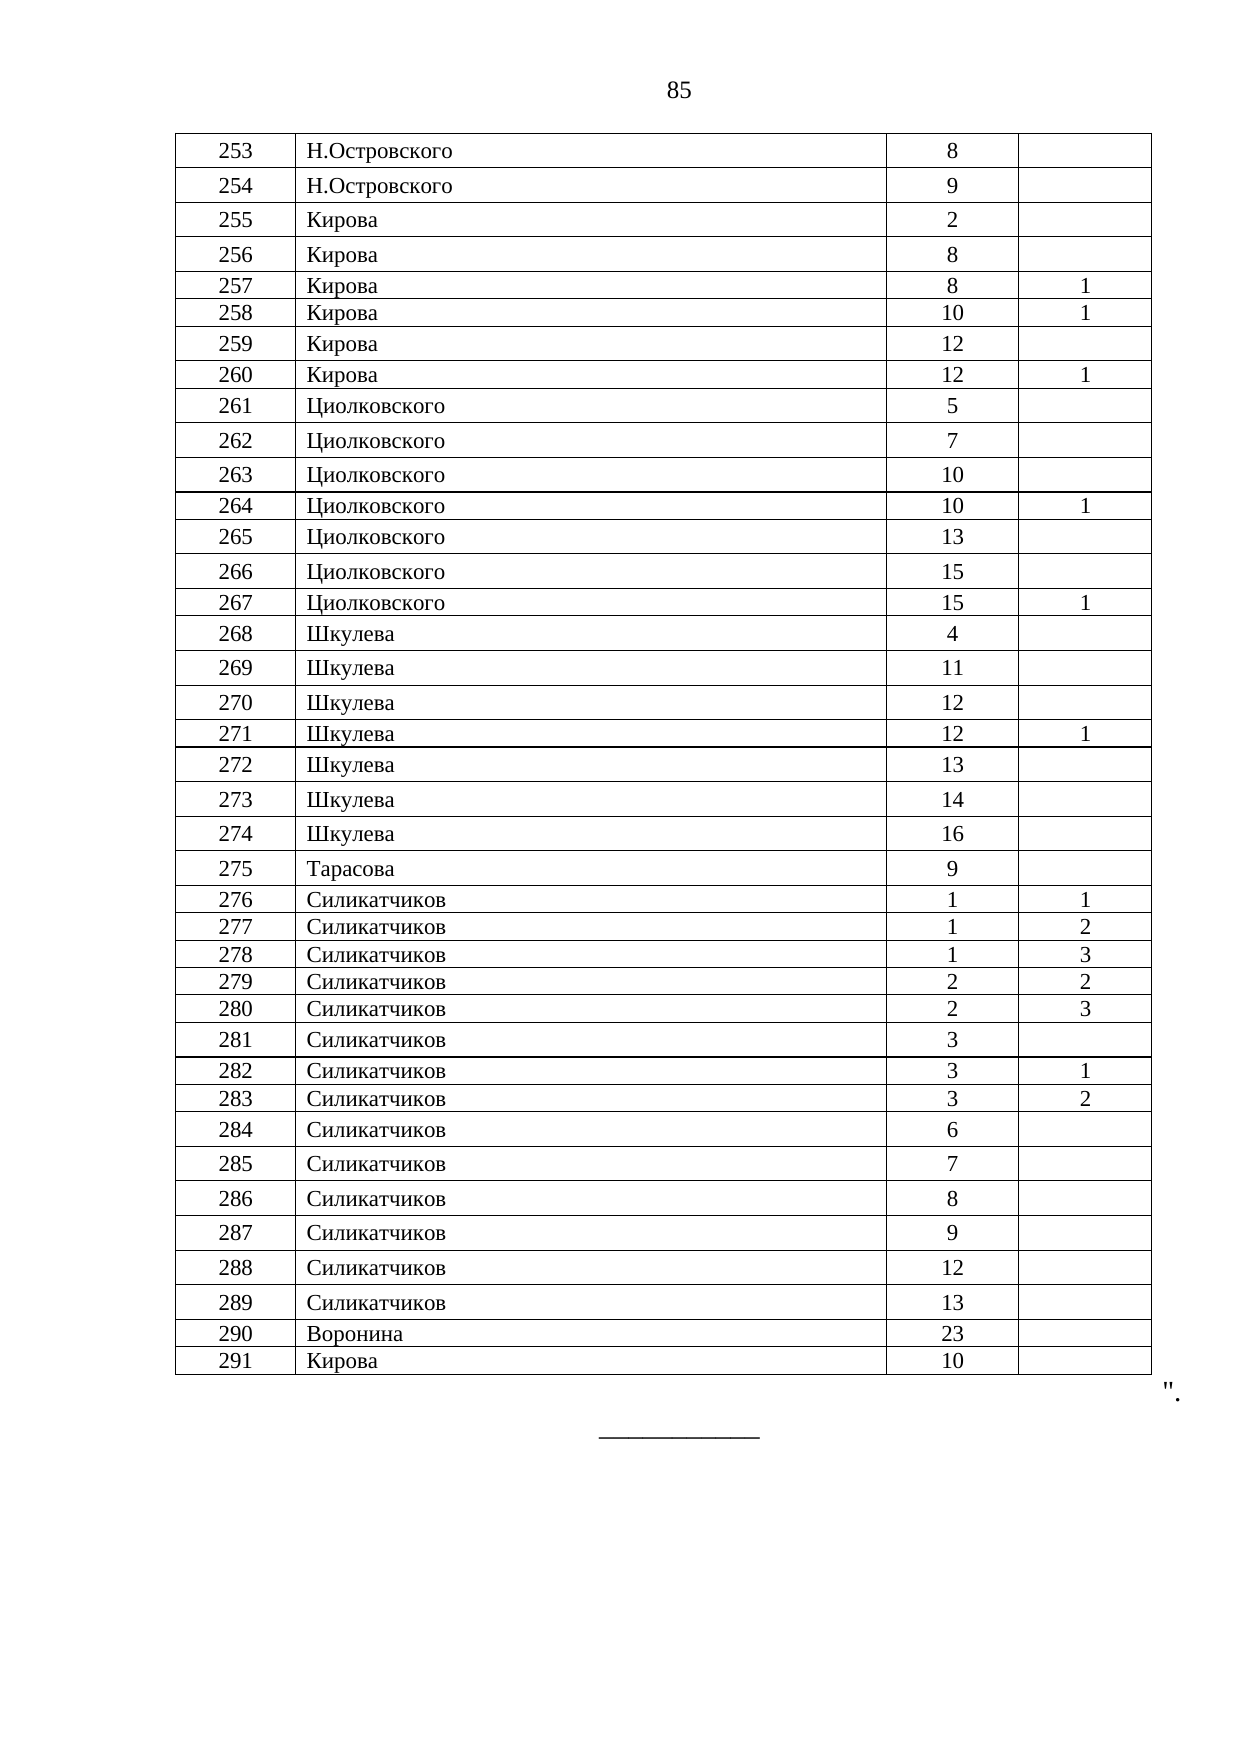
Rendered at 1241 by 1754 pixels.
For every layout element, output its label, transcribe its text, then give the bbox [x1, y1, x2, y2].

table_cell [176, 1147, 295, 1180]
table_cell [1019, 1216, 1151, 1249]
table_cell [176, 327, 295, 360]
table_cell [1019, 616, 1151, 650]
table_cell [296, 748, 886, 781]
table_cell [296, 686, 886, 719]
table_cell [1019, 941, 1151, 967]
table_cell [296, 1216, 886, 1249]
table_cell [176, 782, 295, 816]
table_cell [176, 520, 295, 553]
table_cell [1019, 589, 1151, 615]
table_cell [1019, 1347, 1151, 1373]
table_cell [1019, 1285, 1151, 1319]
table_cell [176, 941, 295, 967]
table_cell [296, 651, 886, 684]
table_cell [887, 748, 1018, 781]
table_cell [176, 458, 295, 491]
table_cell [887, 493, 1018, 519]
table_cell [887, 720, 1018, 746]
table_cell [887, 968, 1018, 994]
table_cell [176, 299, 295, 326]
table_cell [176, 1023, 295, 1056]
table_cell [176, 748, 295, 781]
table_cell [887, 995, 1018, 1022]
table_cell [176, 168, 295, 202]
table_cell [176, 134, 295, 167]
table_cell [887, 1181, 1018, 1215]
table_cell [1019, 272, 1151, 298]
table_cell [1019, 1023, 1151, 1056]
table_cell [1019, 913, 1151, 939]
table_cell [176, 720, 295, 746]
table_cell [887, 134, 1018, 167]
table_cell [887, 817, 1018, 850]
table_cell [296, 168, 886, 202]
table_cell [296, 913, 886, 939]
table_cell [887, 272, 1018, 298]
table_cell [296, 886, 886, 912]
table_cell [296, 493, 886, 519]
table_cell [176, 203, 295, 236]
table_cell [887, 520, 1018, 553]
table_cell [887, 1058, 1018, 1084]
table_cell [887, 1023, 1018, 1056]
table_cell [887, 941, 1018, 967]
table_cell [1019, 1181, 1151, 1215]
text ___________ [177, 1408, 1181, 1442]
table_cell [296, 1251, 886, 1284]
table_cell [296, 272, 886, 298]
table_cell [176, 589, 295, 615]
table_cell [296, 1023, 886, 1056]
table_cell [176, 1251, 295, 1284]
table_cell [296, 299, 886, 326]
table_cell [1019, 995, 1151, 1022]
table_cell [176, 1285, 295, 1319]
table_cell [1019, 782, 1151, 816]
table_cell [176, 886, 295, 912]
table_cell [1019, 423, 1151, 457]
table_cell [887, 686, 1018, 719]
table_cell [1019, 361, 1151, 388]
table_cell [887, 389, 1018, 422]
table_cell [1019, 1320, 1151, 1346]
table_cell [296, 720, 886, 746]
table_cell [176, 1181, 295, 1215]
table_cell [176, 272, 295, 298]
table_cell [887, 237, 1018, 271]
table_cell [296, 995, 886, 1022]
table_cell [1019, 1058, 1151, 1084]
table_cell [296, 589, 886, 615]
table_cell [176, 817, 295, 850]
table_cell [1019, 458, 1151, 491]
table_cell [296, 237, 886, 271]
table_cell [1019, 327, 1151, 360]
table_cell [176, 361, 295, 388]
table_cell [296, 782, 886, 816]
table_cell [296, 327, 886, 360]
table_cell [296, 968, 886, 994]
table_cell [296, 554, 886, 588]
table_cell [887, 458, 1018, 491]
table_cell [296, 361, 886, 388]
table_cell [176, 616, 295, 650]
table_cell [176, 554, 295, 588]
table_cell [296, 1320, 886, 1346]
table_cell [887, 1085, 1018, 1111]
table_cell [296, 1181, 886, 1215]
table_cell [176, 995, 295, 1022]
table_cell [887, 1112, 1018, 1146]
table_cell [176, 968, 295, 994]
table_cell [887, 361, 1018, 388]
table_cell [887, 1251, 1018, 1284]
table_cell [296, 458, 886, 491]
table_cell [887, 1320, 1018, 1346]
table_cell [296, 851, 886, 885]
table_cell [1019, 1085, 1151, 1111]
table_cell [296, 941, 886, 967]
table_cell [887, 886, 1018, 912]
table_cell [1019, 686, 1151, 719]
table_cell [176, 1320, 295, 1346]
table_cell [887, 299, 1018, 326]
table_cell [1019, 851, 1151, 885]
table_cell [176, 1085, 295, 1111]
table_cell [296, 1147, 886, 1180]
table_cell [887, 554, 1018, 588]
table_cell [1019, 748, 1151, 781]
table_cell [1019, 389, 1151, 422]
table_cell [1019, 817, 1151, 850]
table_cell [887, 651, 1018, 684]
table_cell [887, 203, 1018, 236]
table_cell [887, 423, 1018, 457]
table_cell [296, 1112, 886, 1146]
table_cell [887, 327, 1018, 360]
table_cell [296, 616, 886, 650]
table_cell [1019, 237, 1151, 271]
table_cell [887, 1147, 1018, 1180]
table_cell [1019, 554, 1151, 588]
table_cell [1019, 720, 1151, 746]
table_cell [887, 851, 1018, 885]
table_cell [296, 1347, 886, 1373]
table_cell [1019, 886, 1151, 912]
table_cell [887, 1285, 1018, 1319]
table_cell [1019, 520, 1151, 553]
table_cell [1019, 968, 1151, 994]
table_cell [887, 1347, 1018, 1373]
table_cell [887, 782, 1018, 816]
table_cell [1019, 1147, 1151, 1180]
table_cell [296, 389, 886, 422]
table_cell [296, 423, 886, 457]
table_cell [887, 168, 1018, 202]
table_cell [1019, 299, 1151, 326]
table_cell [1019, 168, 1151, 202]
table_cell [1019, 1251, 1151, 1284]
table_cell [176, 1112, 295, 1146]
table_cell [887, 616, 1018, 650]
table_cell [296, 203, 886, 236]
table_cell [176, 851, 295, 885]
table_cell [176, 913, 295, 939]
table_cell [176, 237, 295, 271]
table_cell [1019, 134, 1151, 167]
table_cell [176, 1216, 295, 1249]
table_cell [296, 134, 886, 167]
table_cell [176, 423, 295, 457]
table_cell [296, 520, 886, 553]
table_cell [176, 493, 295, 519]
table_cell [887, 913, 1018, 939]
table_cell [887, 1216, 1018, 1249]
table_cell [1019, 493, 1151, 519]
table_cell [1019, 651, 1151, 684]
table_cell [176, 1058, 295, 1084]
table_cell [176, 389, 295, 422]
text ". [177, 1374, 1181, 1408]
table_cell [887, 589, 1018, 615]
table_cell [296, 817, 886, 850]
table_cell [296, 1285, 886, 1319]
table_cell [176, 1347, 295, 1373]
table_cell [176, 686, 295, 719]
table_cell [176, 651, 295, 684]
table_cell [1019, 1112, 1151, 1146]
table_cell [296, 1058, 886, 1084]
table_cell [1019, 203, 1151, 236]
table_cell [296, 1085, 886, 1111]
